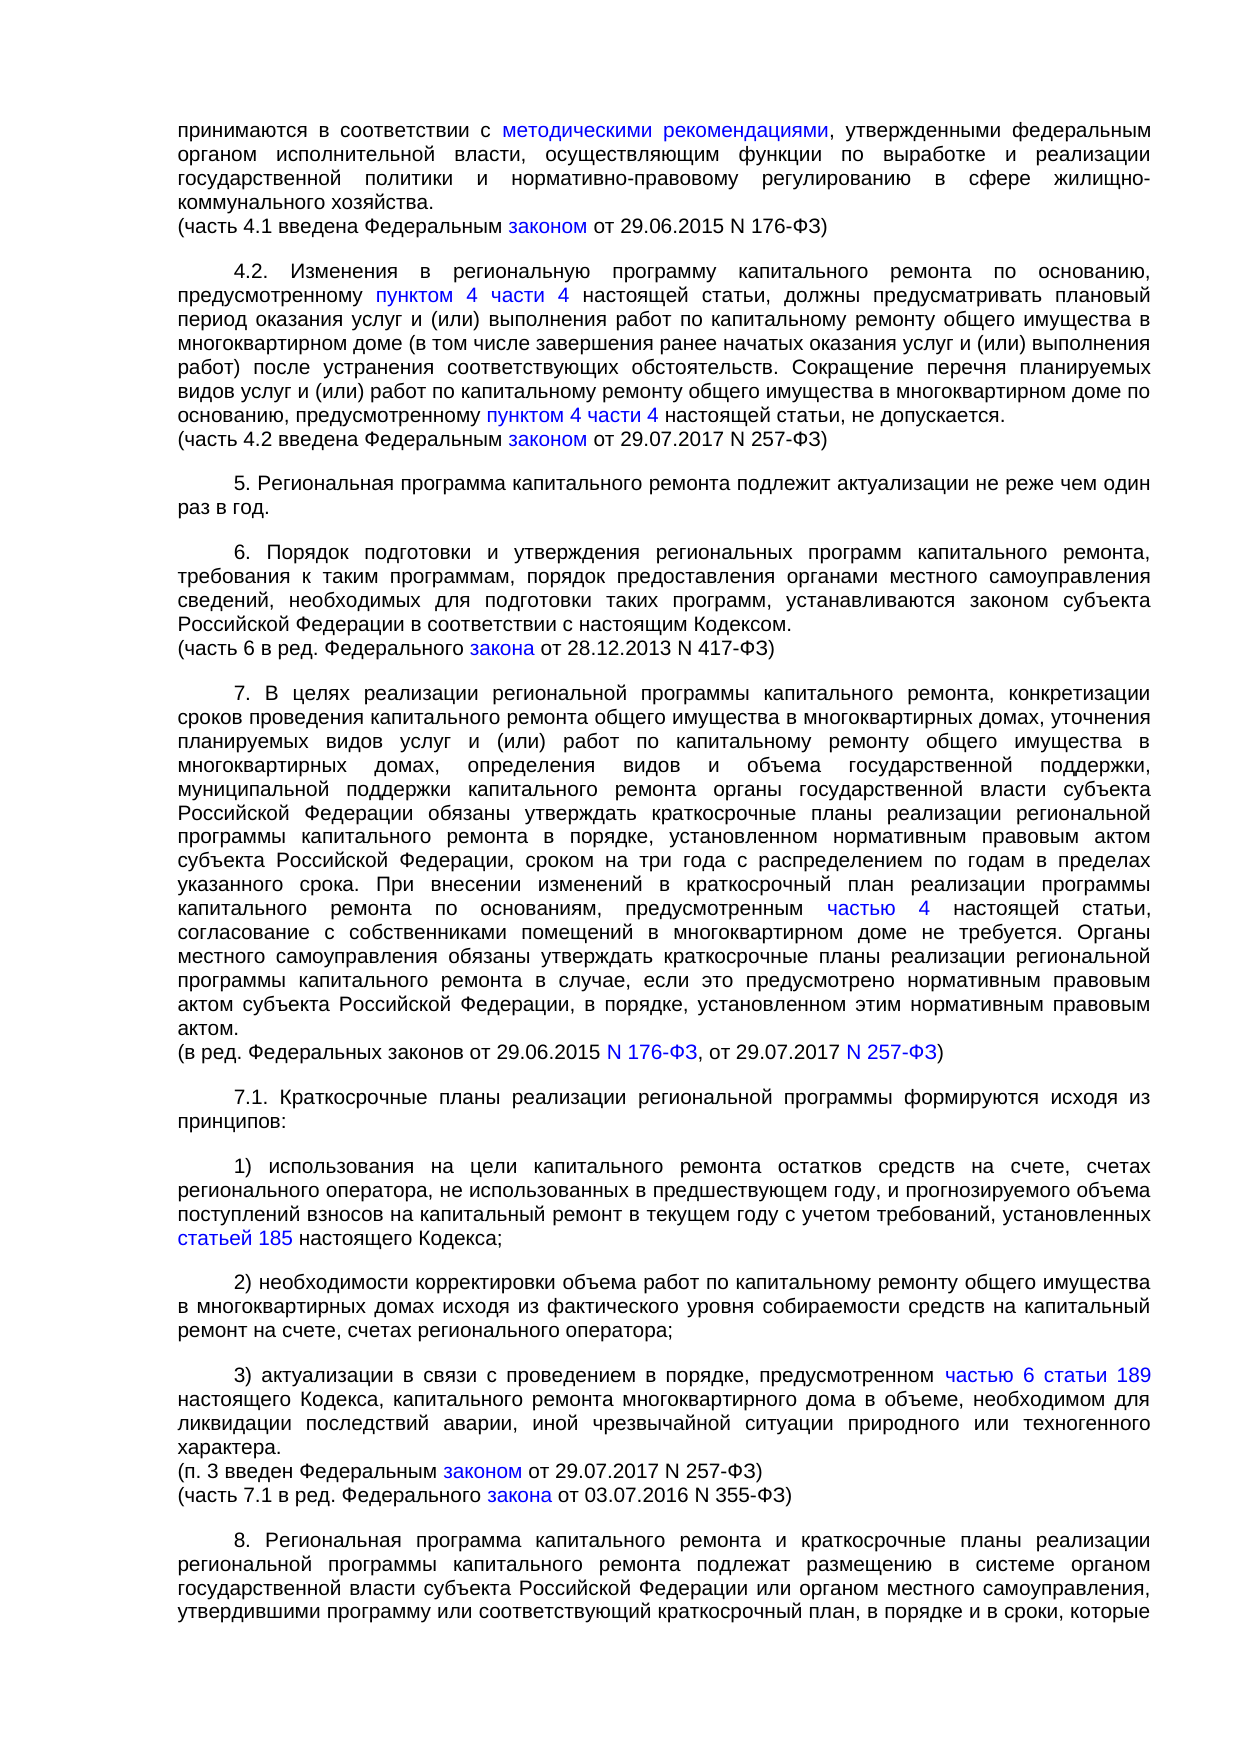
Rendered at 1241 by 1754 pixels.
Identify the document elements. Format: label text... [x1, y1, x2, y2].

text 6. Порядок подготовки и утверждения региональных программ капитального ремонта, требования к таким программам, порядок предоставления органами местного самоуправления сведений, необходимых для подготовки таких программ, устанавливаются законом субъекта Российской Федерации в соответствии с настоящим Кодексом. [177, 540, 1152, 636]
text 3) актуализации в связи с проведением в порядке, предусмотренном частью 6 статьи 189 настоящего Кодекса, капитального ремонта многоквартирного дома в объеме, необходимом для ликвидации последствий аварии, иной чрезвычайной ситуации природного или техногенного характера. [177, 1363, 1152, 1459]
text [177, 1527, 1152, 1623]
text (часть 7.1 в ред. Федерального закона от 03.07.2016 N 355-ФЗ) [177, 1483, 1152, 1507]
text 4.2. Изменения в региональную программу капитального ремонта по основанию, предусмотренному пунктом 4 части 4 настоящей статьи, должны предусматривать плановый период оказания услуг и (или) выполнения работ по капитальному ремонту общего имущества в многоквартирном доме (в том числе завершения ранее начатых оказания услуг и (или) выполнения работ) после устранения соответствующих обстоятельств. Сокращение перечня планируемых видов услуг и (или) работ по капитальному ремонту общего имущества в многоквартирном доме по основанию, предусмотренному пунктом 4 части 4 настоящей статьи, не допускается. [177, 259, 1152, 426]
text 7. В целях реализации региональной программы капитального ремонта, конкретизации сроков проведения капитального ремонта общего имущества в многоквартирных домах, уточнения планируемых видов услуг и (или) работ по капитальному ремонту общего имущества в многоквартирных домах, определения видов и объема государственной поддержки, муниципальной поддержки капитального ремонта органы государственной власти субъекта Российской Федерации обязаны утверждать краткосрочные планы реализации региональной программы капитального ремонта в порядке, установленном нормативным правовым актом субъекта Российской Федерации, сроком на три года с распределением по годам в пределах указанного срока. При внесении изменений в краткосрочный план реализации программы капитального ремонта по основаниям, предусмотренным частью 4 настоящей статьи, согласование с собственниками помещений в многоквартирном доме не требуется. Органы местного самоуправления обязаны утверждать краткосрочные планы реализации региональной программы капитального ремонта в случае, если это предусмотрено нормативным правовым актом субъекта Российской Федерации, в порядке, установленном этим нормативным правовым актом. [177, 681, 1152, 1040]
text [177, 118, 1152, 214]
text 1) использования на цели капитального ремонта остатков средств на счете, счетах регионального оператора, не использованных в предшествующем году, и прогнозируемого объема поступлений взносов на капитальный ремонт в текущем году с учетом требований, установленных статьей 185 настоящего Кодекса; [177, 1153, 1152, 1249]
text (в ред. Федеральных законов от 29.06.2015 N 176-ФЗ, от 29.07.2017 N 257-ФЗ) [177, 1040, 1152, 1064]
text (часть 6 в ред. Федерального закона от 28.12.2013 N 417-ФЗ) [177, 636, 1152, 660]
text (п. 3 введен Федеральным законом от 29.07.2017 N 257-ФЗ) [177, 1459, 1152, 1483]
text 5. Региональная программа капитального ремонта подлежит актуализации не реже чем один раз в год. [177, 471, 1152, 519]
text (часть 4.2 введена Федеральным законом от 29.07.2017 N 257-ФЗ) [177, 426, 1152, 450]
text 7.1. Краткосрочные планы реализации региональной программы формируются исходя из принципов: [177, 1085, 1152, 1133]
text 2) необходимости корректировки объема работ по капитальному ремонту общего имущества в многоквартирных домах исходя из фактического уровня собираемости средств на капитальный ремонт на счете, счетах регионального оператора; [177, 1270, 1152, 1342]
text (часть 4.1 введена Федеральным законом от 29.06.2015 N 176-ФЗ) [177, 214, 1152, 238]
